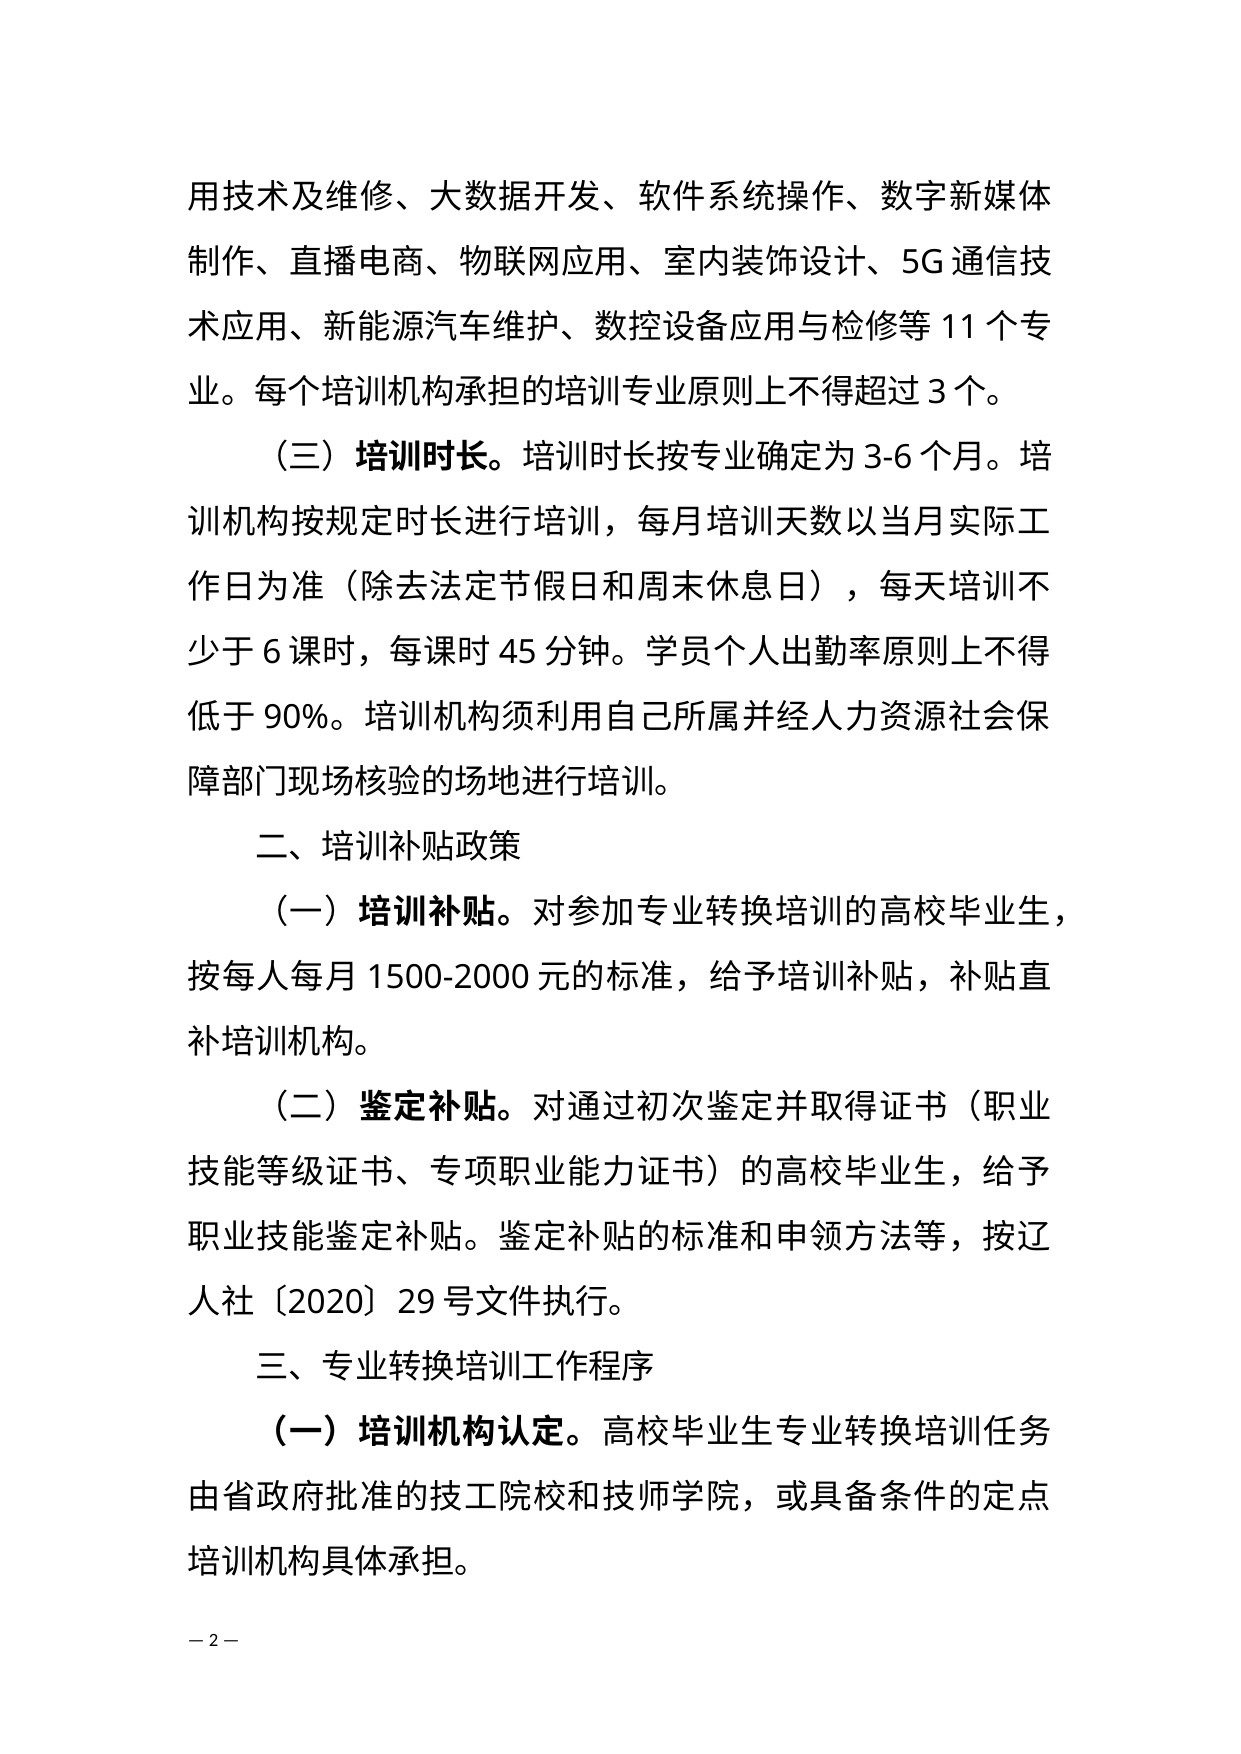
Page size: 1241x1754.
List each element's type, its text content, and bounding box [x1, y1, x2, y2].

text （三）培训时长。培训时长按专业确定为3-6个月。培训机构按规定时长进行培训，每月培训天数以当月实际工作日为准（除去法定节假日和周末休息日），每天培训不少于6课时，每课时45分钟。学员个人出勤率原则上不得低于90%。培训机构须利用自己所属并经人力资源社会保障部门现场核验的场地进行培训。 [187, 422, 1053, 812]
text （一）培训机构认定。高校毕业生专业转换培训任务由省政府批准的技工院校和技师学院，或具备条件的定点培训机构具体承担。 [187, 1397, 1053, 1592]
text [187, 162, 1053, 422]
text 三、专业转换培训工作程序 [187, 1332, 1053, 1397]
text （二）鉴定补贴。对通过初次鉴定并取得证书（职业技能等级证书、专项职业能力证书）的高校毕业生，给予职业技能鉴定补贴。鉴定补贴的标准和申领方法等，按辽人社〔2020〕29号文件执行。 [187, 1072, 1053, 1332]
text （一）培训补贴。对参加专业转换培训的高校毕业生，按每人每月1500-2000元的标准，给予培训补贴，补贴直补培训机构。 [187, 877, 1053, 1072]
text 二、培训补贴政策 [187, 812, 1053, 877]
